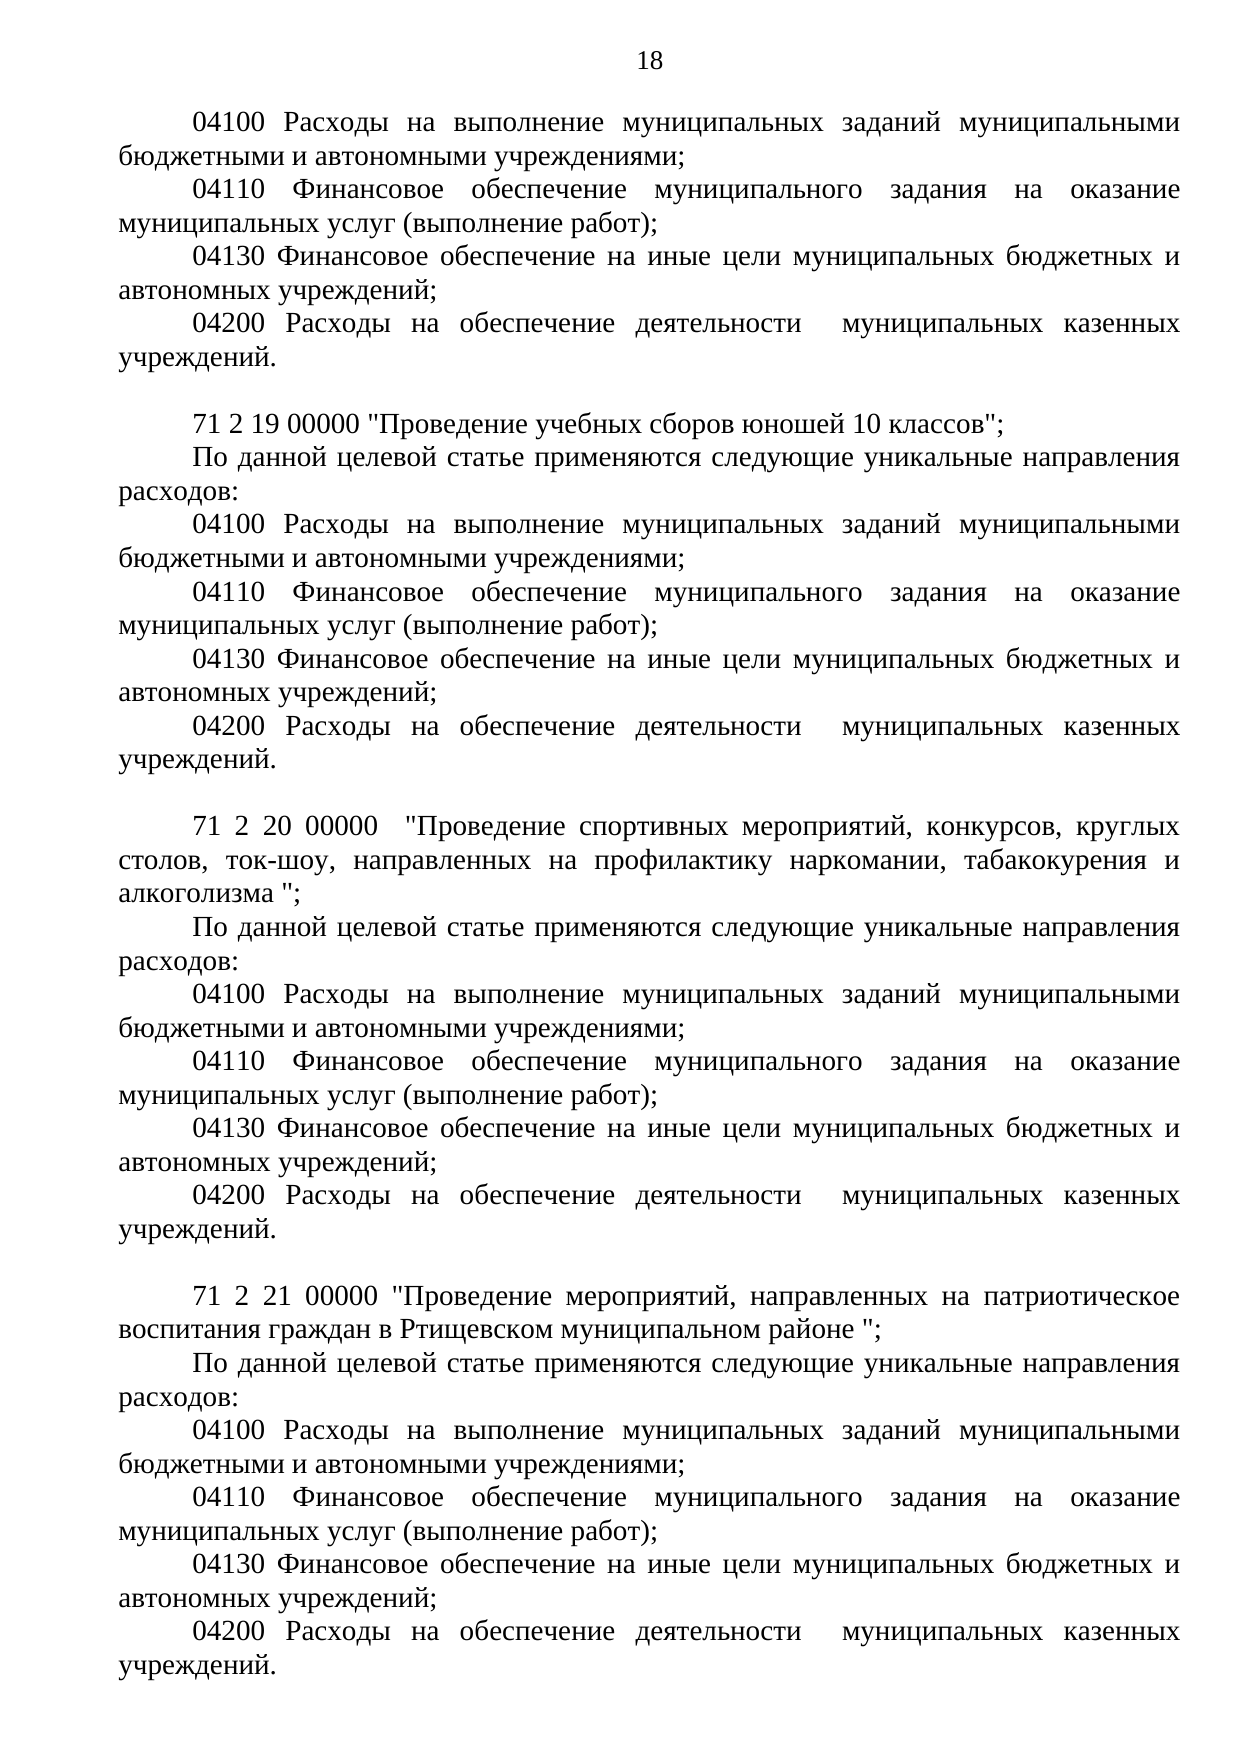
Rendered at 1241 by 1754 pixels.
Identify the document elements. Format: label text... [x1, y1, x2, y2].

text 04200 Расходы на обеспечение деятельности муниципальных казенных учреждений. [118, 708, 1181, 775]
text 04100 Расходы на выполнение муниципальных заданий муниципальными бюджетными и автономными учреждениями; [118, 976, 1181, 1043]
text 04100 Расходы на выполнение муниципальных заданий муниципальными бюджетными и автономными учреждениями; [118, 104, 1181, 171]
text 71 2 19 00000 "Проведение учебных сборов юношей 10 классов"; [118, 406, 1181, 439]
text 04110 Финансовое обеспечение муниципального задания на оказание муниципальных услуг (выполнение работ); [118, 1479, 1181, 1546]
text 04110 Финансовое обеспечение муниципального задания на оказание муниципальных услуг (выполнение работ); [118, 1043, 1181, 1110]
text 04130 Финансовое обеспечение на иные цели муниципальных бюджетных и автономных учреждений; [118, 1110, 1181, 1177]
text 71 2 20 00000 "Проведение спортивных мероприятий, конкурсов, круглых столов, ток-шоу, направленных на профилактику наркомании, табакокурения и алкоголизма "; [118, 808, 1181, 909]
text 04110 Финансовое обеспечение муниципального задания на оказание муниципальных услуг (выполнение работ); [118, 171, 1181, 238]
text 04130 Финансовое обеспечение на иные цели муниципальных бюджетных и автономных учреждений; [118, 641, 1181, 708]
text 04200 Расходы на обеспечение деятельности муниципальных казенных учреждений. [118, 305, 1181, 372]
text По данной целевой статье применяются следующие уникальные направления расходов: [118, 909, 1181, 976]
text 04100 Расходы на выполнение муниципальных заданий муниципальными бюджетными и автономными учреждениями; [118, 507, 1181, 574]
text 04130 Финансовое обеспечение на иные цели муниципальных бюджетных и автономных учреждений; [118, 1546, 1181, 1613]
text 04200 Расходы на обеспечение деятельности муниципальных казенных учреждений. [118, 1613, 1181, 1681]
text 04200 Расходы на обеспечение деятельности муниципальных казенных учреждений. [118, 1177, 1181, 1244]
text По данной целевой статье применяются следующие уникальные направления расходов: [118, 439, 1181, 507]
text 04110 Финансовое обеспечение муниципального задания на оказание муниципальных услуг (выполнение работ); [118, 574, 1181, 641]
text 04130 Финансовое обеспечение на иные цели муниципальных бюджетных и автономных учреждений; [118, 238, 1181, 305]
text По данной целевой статье применяются следующие уникальные направления расходов: [118, 1345, 1181, 1412]
text 04100 Расходы на выполнение муниципальных заданий муниципальными бюджетными и автономными учреждениями; [118, 1412, 1181, 1479]
text 71 2 21 00000 "Проведение мероприятий, направленных на патриотическое воспитания граждан в Ртищевском муниципальном районе "; [118, 1278, 1181, 1345]
